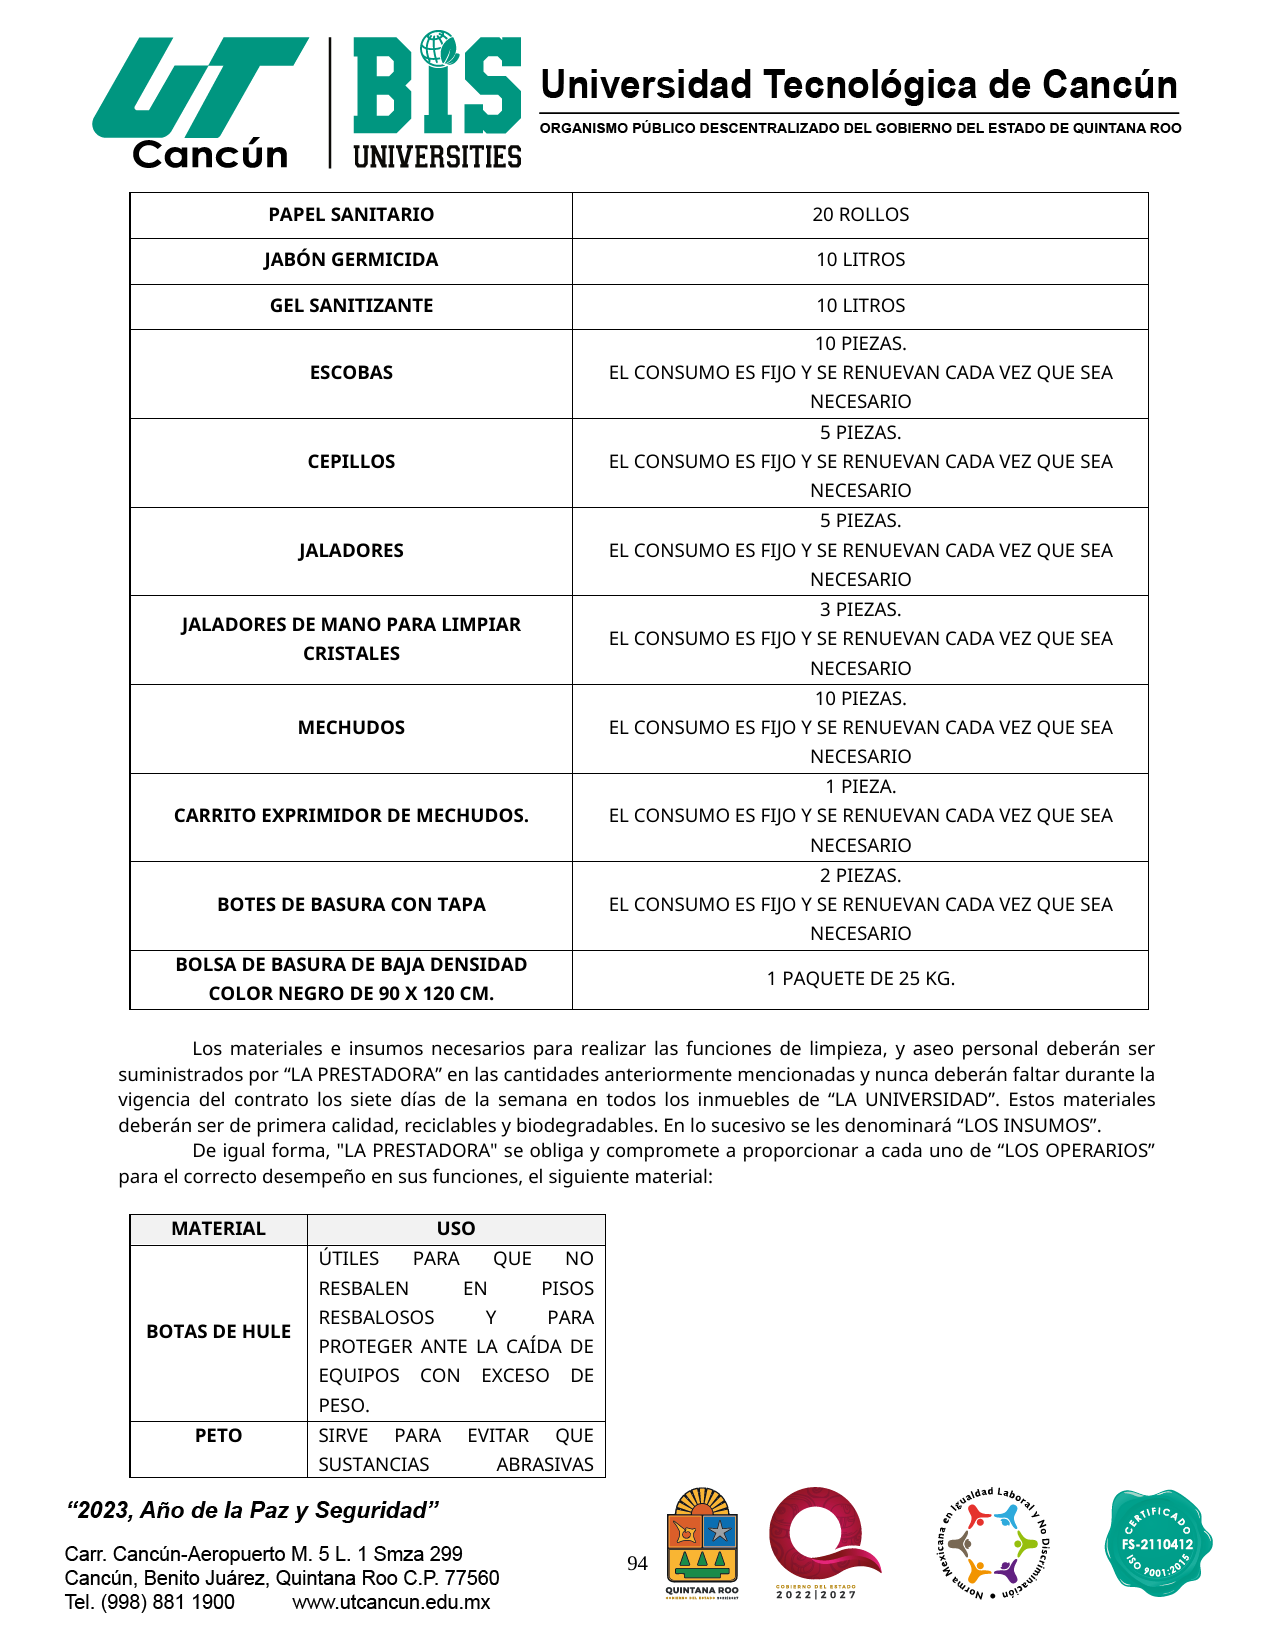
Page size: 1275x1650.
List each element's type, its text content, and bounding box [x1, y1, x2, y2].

text De igual forma, "LA PRESTADORA" se obliga y compromete a proporcionar a cada uno de “LOS OPERARIOS” para el correcto desempeño en sus funciones, el siguiente material: [118, 1138, 1157, 1189]
table_cell 10 PIEZAS. EL CONSUMO ES FIJO Y SE RENUEVAN CADA VEZ QUE SEA NECESARIO [573, 330, 1148, 418]
table_cell BOTAS DE HULE [131, 1246, 307, 1421]
table_cell MECHUDOS [131, 685, 572, 772]
text Los materiales e insumos necesarios para realizar las funciones de limpieza, y aseo personal deberán ser suministrados por “LA PRESTADORA” en las cantidades anteriormente mencionadas y nunca deberán faltar durante la vigencia del contrato los siete días de la semana en todos los inmuebles de “LA UNIVERSIDAD”. Estos materiales deberán ser de primera calidad, reciclables y biodegradables. En lo sucesivo se les denominará “LOS INSUMOS”. [118, 1036, 1157, 1138]
table_cell PAPEL SANITARIO [131, 193, 572, 238]
table_cell 2 PIEZAS. EL CONSUMO ES FIJO Y SE RENUEVAN CADA VEZ QUE SEA NECESARIO [573, 862, 1148, 950]
table_cell BOLSA DE BASURA DE BAJA DENSIDAD COLOR NEGRO DE 90 X 120 CM. [131, 951, 572, 1009]
table_cell CARRITO EXPRIMIDOR DE MECHUDOS. [131, 774, 572, 861]
table_cell JABÓN GERMICIDA [131, 239, 572, 283]
table_cell BOTES DE BASURA CON TAPA [131, 862, 572, 950]
table_header MATERIAL [131, 1215, 307, 1244]
table_cell PETO [131, 1422, 307, 1477]
table_cell JALADORES [131, 508, 572, 595]
table_cell 10 PIEZAS. EL CONSUMO ES FIJO Y SE RENUEVAN CADA VEZ QUE SEA NECESARIO [573, 685, 1148, 772]
table_cell 1 PAQUETE DE 25 KG. [573, 951, 1148, 1009]
table_cell ÚTILES PARA QUE NO RESBALEN EN PISOS RESBALOSOS Y PARA PROTEGER ANTE LA CAÍDA DE EQUIPOS CON EXCESO DE PESO. [308, 1246, 605, 1421]
table_cell 1 PIEZA. EL CONSUMO ES FIJO Y SE RENUEVAN CADA VEZ QUE SEA NECESARIO [573, 774, 1148, 861]
table_cell 20 ROLLOS [573, 193, 1148, 238]
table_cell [308, 1422, 605, 1477]
table_cell 3 PIEZAS. EL CONSUMO ES FIJO Y SE RENUEVAN CADA VEZ QUE SEA NECESARIO [573, 596, 1148, 684]
table_header USO [308, 1215, 605, 1244]
table_cell CEPILLOS [131, 419, 572, 507]
table_cell 10 LITROS [573, 239, 1148, 283]
picture [1, 1450, 1275, 1650]
table_cell GEL SANITIZANTE [131, 285, 572, 329]
table_cell ESCOBAS [131, 330, 572, 418]
table_cell 10 LITROS [573, 285, 1148, 329]
table_cell 5 PIEZAS. EL CONSUMO ES FIJO Y SE RENUEVAN CADA VEZ QUE SEA NECESARIO [573, 508, 1148, 595]
picture [0, 0, 1274, 207]
table_cell 5 PIEZAS. EL CONSUMO ES FIJO Y SE RENUEVAN CADA VEZ QUE SEA NECESARIO [573, 419, 1148, 507]
table_cell JALADORES DE MANO PARA LIMPIAR CRISTALES [131, 596, 572, 684]
